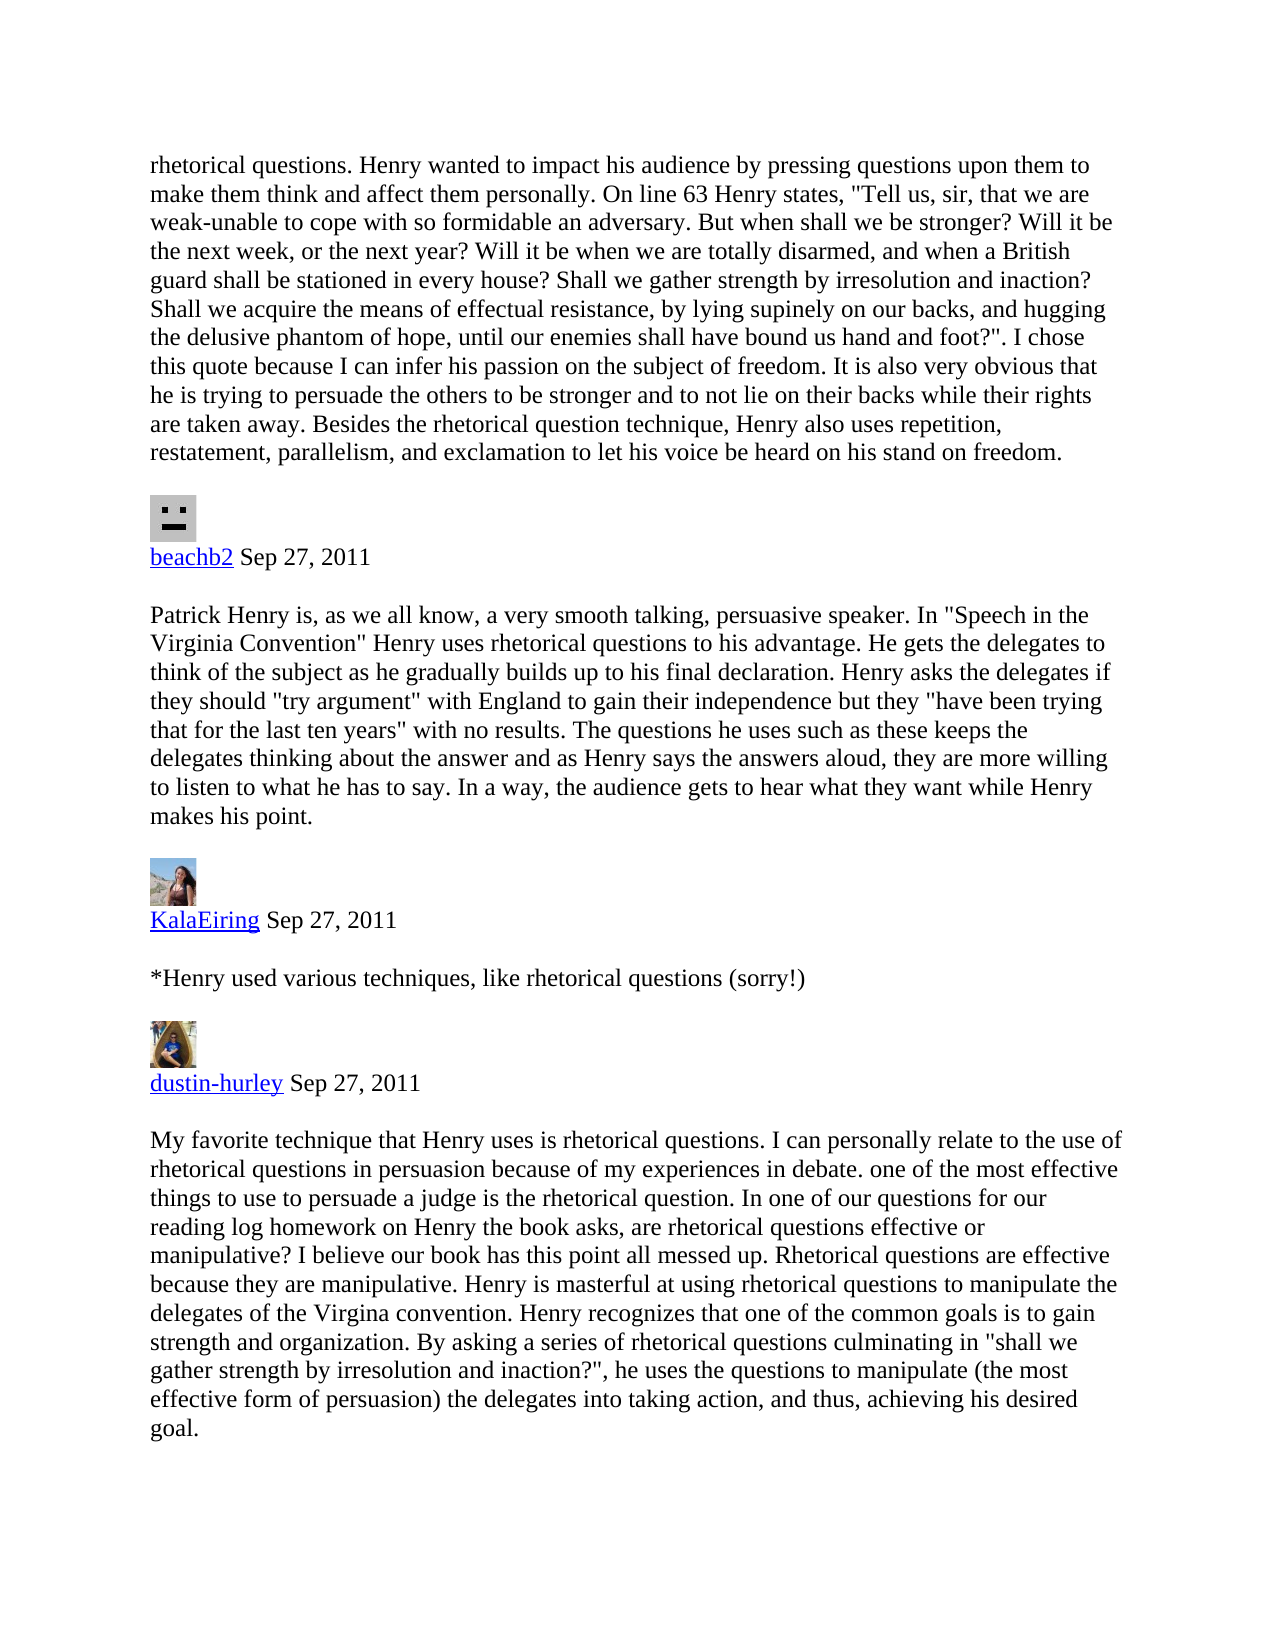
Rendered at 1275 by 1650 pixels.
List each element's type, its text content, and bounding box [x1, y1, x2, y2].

text dustin-hurley Sep 27, 2011 [150, 1068, 1125, 1096]
text My favorite technique that Henry uses is rhetorical questions. I can personally relate to the use of rhetorical questions in persuasion because of my experiences in debate. one of the most effective things to use to persuade a judge is the rhetorical question. In one of our questions for our reading log homework on Henry the book asks, are rhetorical questions effective or manipulative? I believe our book has this point all messed up. Rhetorical questions are effective because they are manipulative. Henry is masterful at using rhetorical questions to manipulate the delegates of the Virgina convention. Henry recognizes that one of the common goals is to gain strength and organization. By asking a series of rhetorical questions culminating in "shall we gather strength by irresolution and inaction?", he uses the questions to manipulate (the most effective form of persuasion) the delegates into taking action, and thus, achieving his desired goal. [150, 1126, 1125, 1442]
picture [150, 1021, 197, 1068]
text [150, 150, 1125, 466]
picture [150, 858, 197, 906]
text Patrick Henry is, as we all know, a very smooth talking, persuasive speaker. In "Speech in the Virginia Convention" Henry uses rhetorical questions to his advantage. He gets the delegates to think of the subject as he gradually builds up to his final declaration. Henry asks the delegates if they should "try argument" with England to gain their independence but they "have been trying that for the last ten years" with no results. The questions he uses such as these keeps the delegates thinking about the answer and as Henry says the answers aloud, they are more willing to listen to what he has to say. In a way, the audience gets to hear what they want while Henry makes his point. [150, 600, 1125, 830]
picture [150, 495, 197, 542]
text beachb2 Sep 27, 2011 [150, 542, 1125, 571]
text *Henry used various techniques, like rhetorical questions (sorry!) [150, 963, 1125, 992]
text KalaEiring Sep 27, 2011 [150, 905, 1125, 934]
